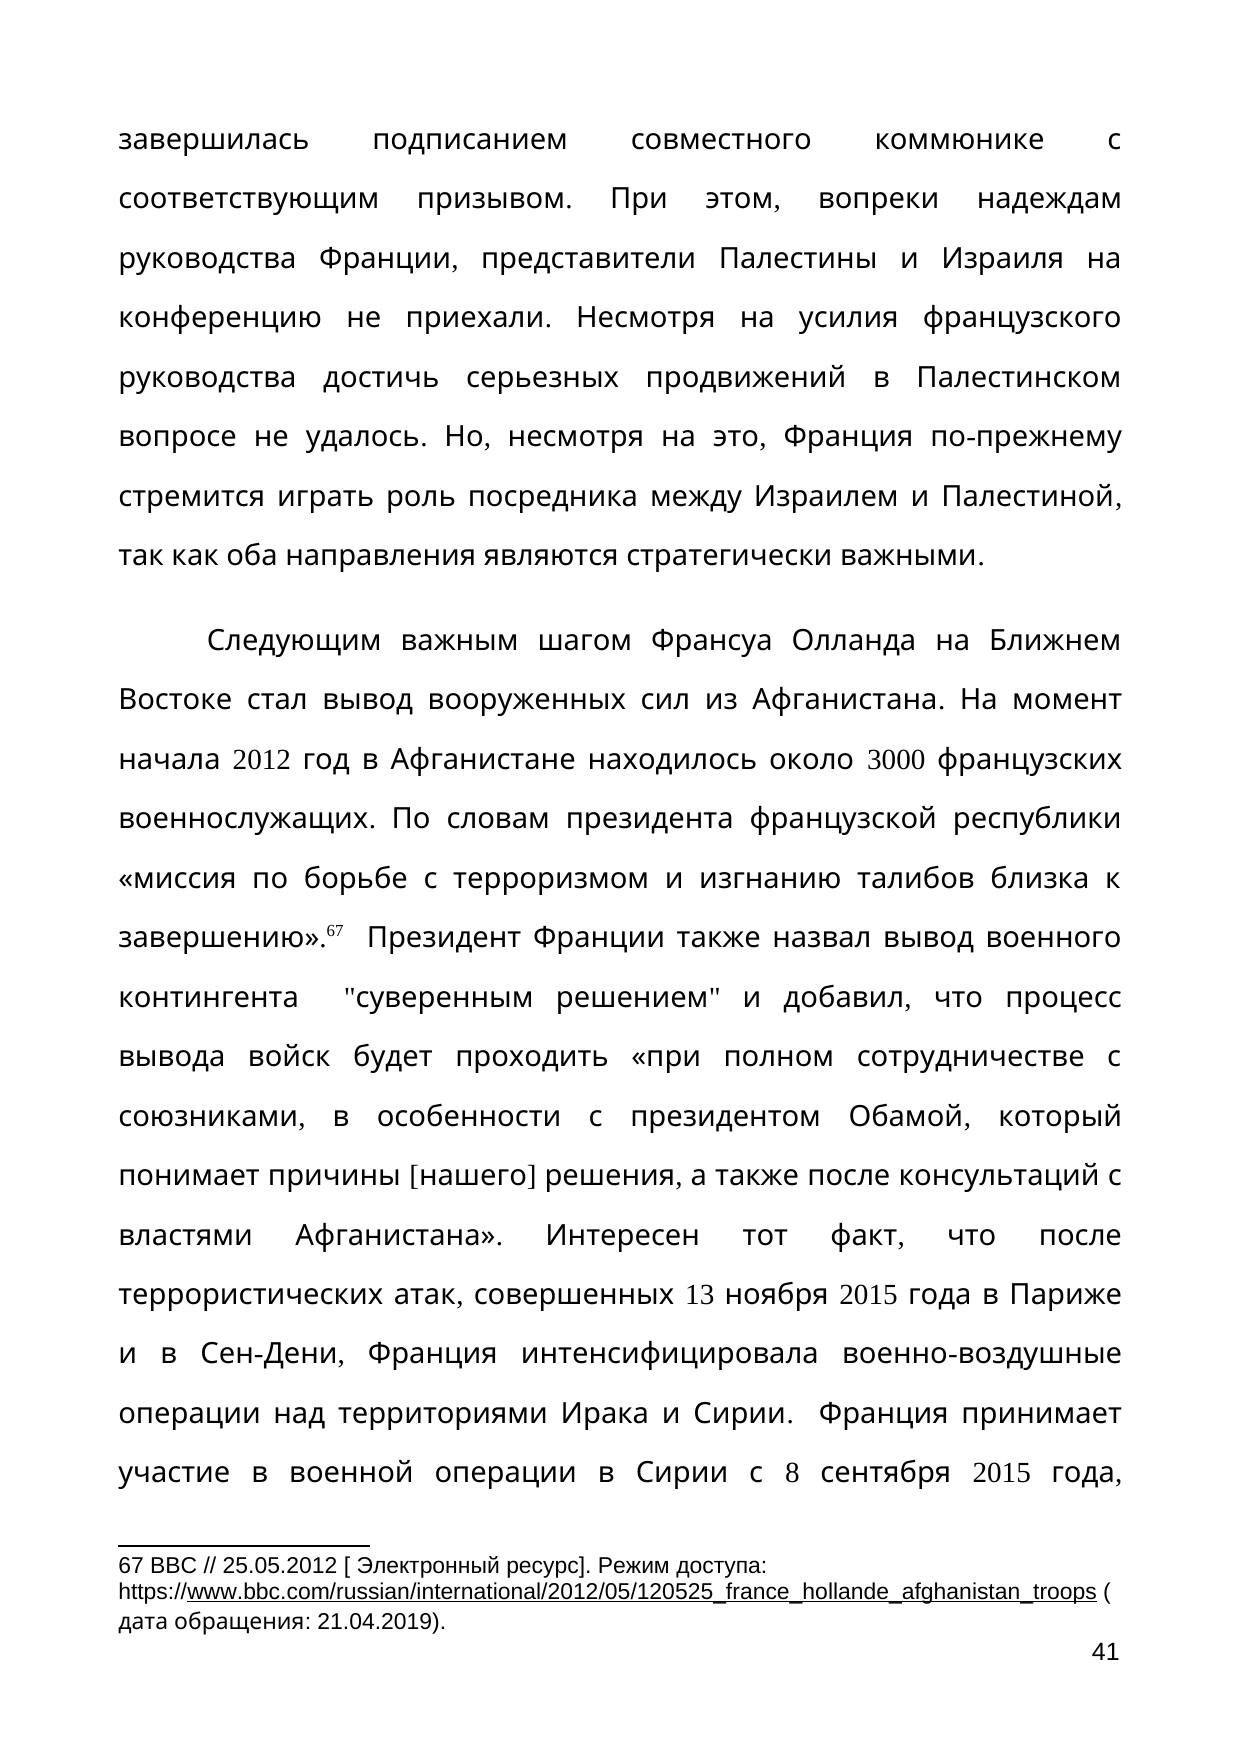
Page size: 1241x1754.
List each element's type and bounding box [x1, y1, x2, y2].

text [118, 118, 1122, 574]
text [118, 619, 1122, 1491]
